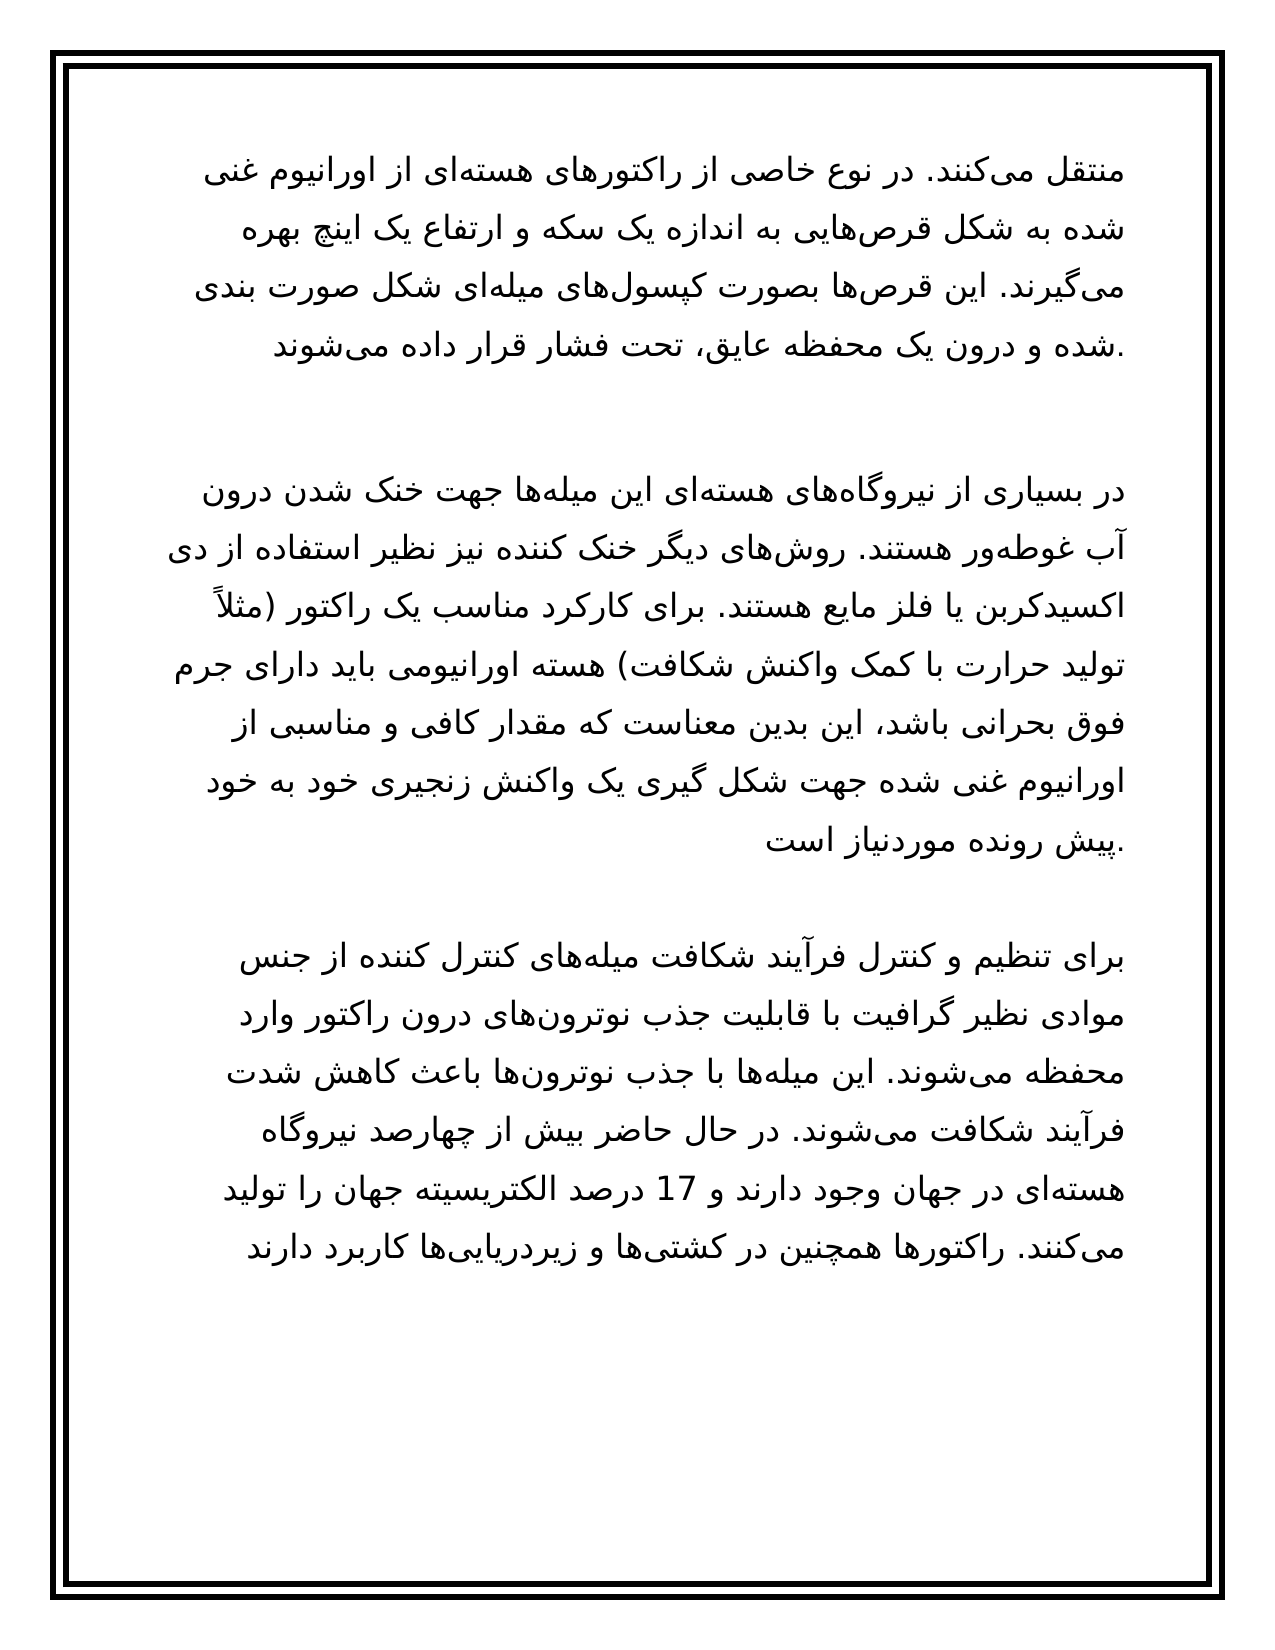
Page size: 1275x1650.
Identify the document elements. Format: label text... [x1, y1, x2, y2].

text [150, 150, 1125, 364]
text در بسیاری از نیروگاه‌های هسته‌ای این میله‌ها جهت خنک شدن درون آب غوطه‌ور هستند. روش‌های دیگر خنک کننده نیز نظیر استفاده از دی اکسیدکربن یا فلز مایع هستند. برای کارکرد مناسب یک راکتور (مثلاً تولید حرارت با کمک واکنش شکافت) هسته اورانیومی باید دارای جرم فوق بحرانی باشد، این بدین معناست که مقدار کافی و مناسبی از اورانیوم غنی شده جهت شکل گیری یک واکنش زنجیری خود به خود پیش رونده موردنیاز است. برای تنظیم و کنترل فرآیند شکافت میله‌های کنترل کننده از جنس موادی نظیر گرافیت با قابلیت جذب نوترون‌های درون راکتور وارد محفظه می‌شوند. این میله‌ها با جذب نوترون‌ها باعث کاهش شدت فرآیند شکافت می‌شوند. در حال حاضر بیش از چهارصد نیروگاه هسته‌ای در جهان وجود دارند و 17 درصد الکتریسیته جهان را تولید می‌کنند. راکتورها همچنین در کشتی‌ها و زیردریایی‌ها کاربرد دارند [150, 413, 1125, 1266]
